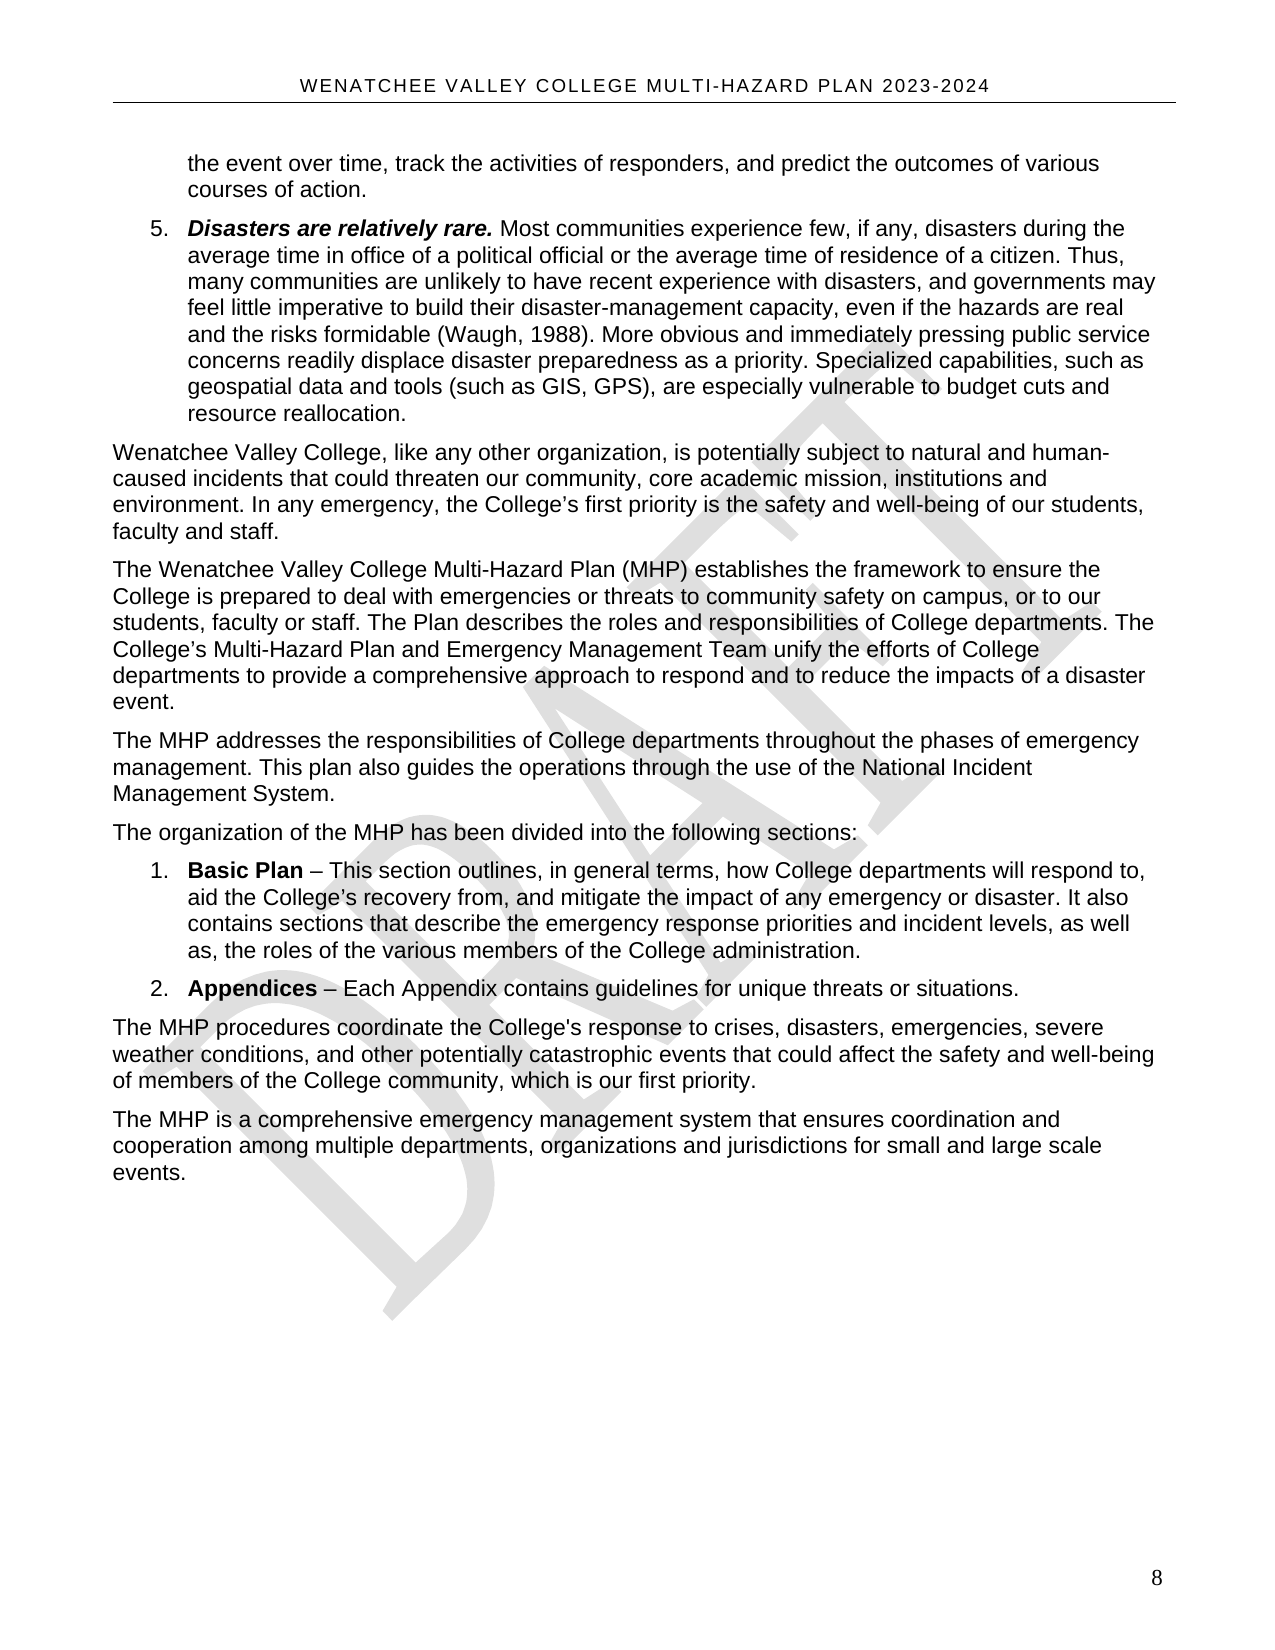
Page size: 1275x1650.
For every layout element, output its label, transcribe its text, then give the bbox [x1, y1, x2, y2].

text The MHP procedures coordinate the College's response to crises, disasters, emergencies, severe weather conditions, and other potentially catastrophic events that could affect the safety and well-being of members of the College community, which is our first priority. [112, 1014, 1162, 1093]
text The organization of the MHP has been divided into the following sections: [112, 819, 1162, 845]
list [150, 150, 1162, 203]
list Basic Plan – This section outlines, in general terms, how College departments will respond to, aid the College’s recovery from, and mitigate the impact of any emergency or disaster. It also contains sections that describe the emergency response priorities and incident levels, as well as, the roles of the various members of the College administration. [150, 857, 1162, 963]
text The Wenatchee Valley College Multi-Hazard Plan (MHP) establishes the framework to ensure the College is prepared to deal with emergencies or threats to community safety on campus, or to our students, faculty or staff. The Plan describes the roles and responsibilities of College departments. The College’s Multi-Hazard Plan and Emergency Management Team unify the efforts of College departments to provide a comprehensive approach to respond and to reduce the impacts of a disaster event. [112, 556, 1162, 714]
text Wenatchee Valley College, like any other organization, is potentially subject to natural and human-caused incidents that could threaten our community, core academic mission, institutions and environment. In any emergency, the College’s first priority is the safety and well-being of our students, faculty and staff. [112, 438, 1162, 544]
text The MHP is a comprehensive emergency management system that ensures coordination and cooperation among multiple departments, organizations and jurisdictions for small and large scale events. [112, 1106, 1162, 1185]
list Appendices – Each Appendix contains guidelines for unique threats or situations. [150, 975, 1162, 1002]
text The MHP addresses the responsibilities of College departments throughout the phases of emergency management. This plan also guides the operations through the use of the National Incident Management System. [112, 727, 1162, 806]
list Disasters are relatively rare. Most communities experience few, if any, disasters during the average time in office of a political official or the average time of residence of a citizen. Thus, many communities are unlikely to have recent experience with disasters, and governments may feel little imperative to build their disaster-management capacity, even if the hazards are real and the risks formidable (Waugh, 1988). More obvious and immediately pressing public service concerns readily displace disaster preparedness as a priority. Specialized capabilities, such as geospatial data and tools (such as GIS, GPS), are especially vulnerable to budget cuts and resource reallocation. [150, 215, 1162, 426]
